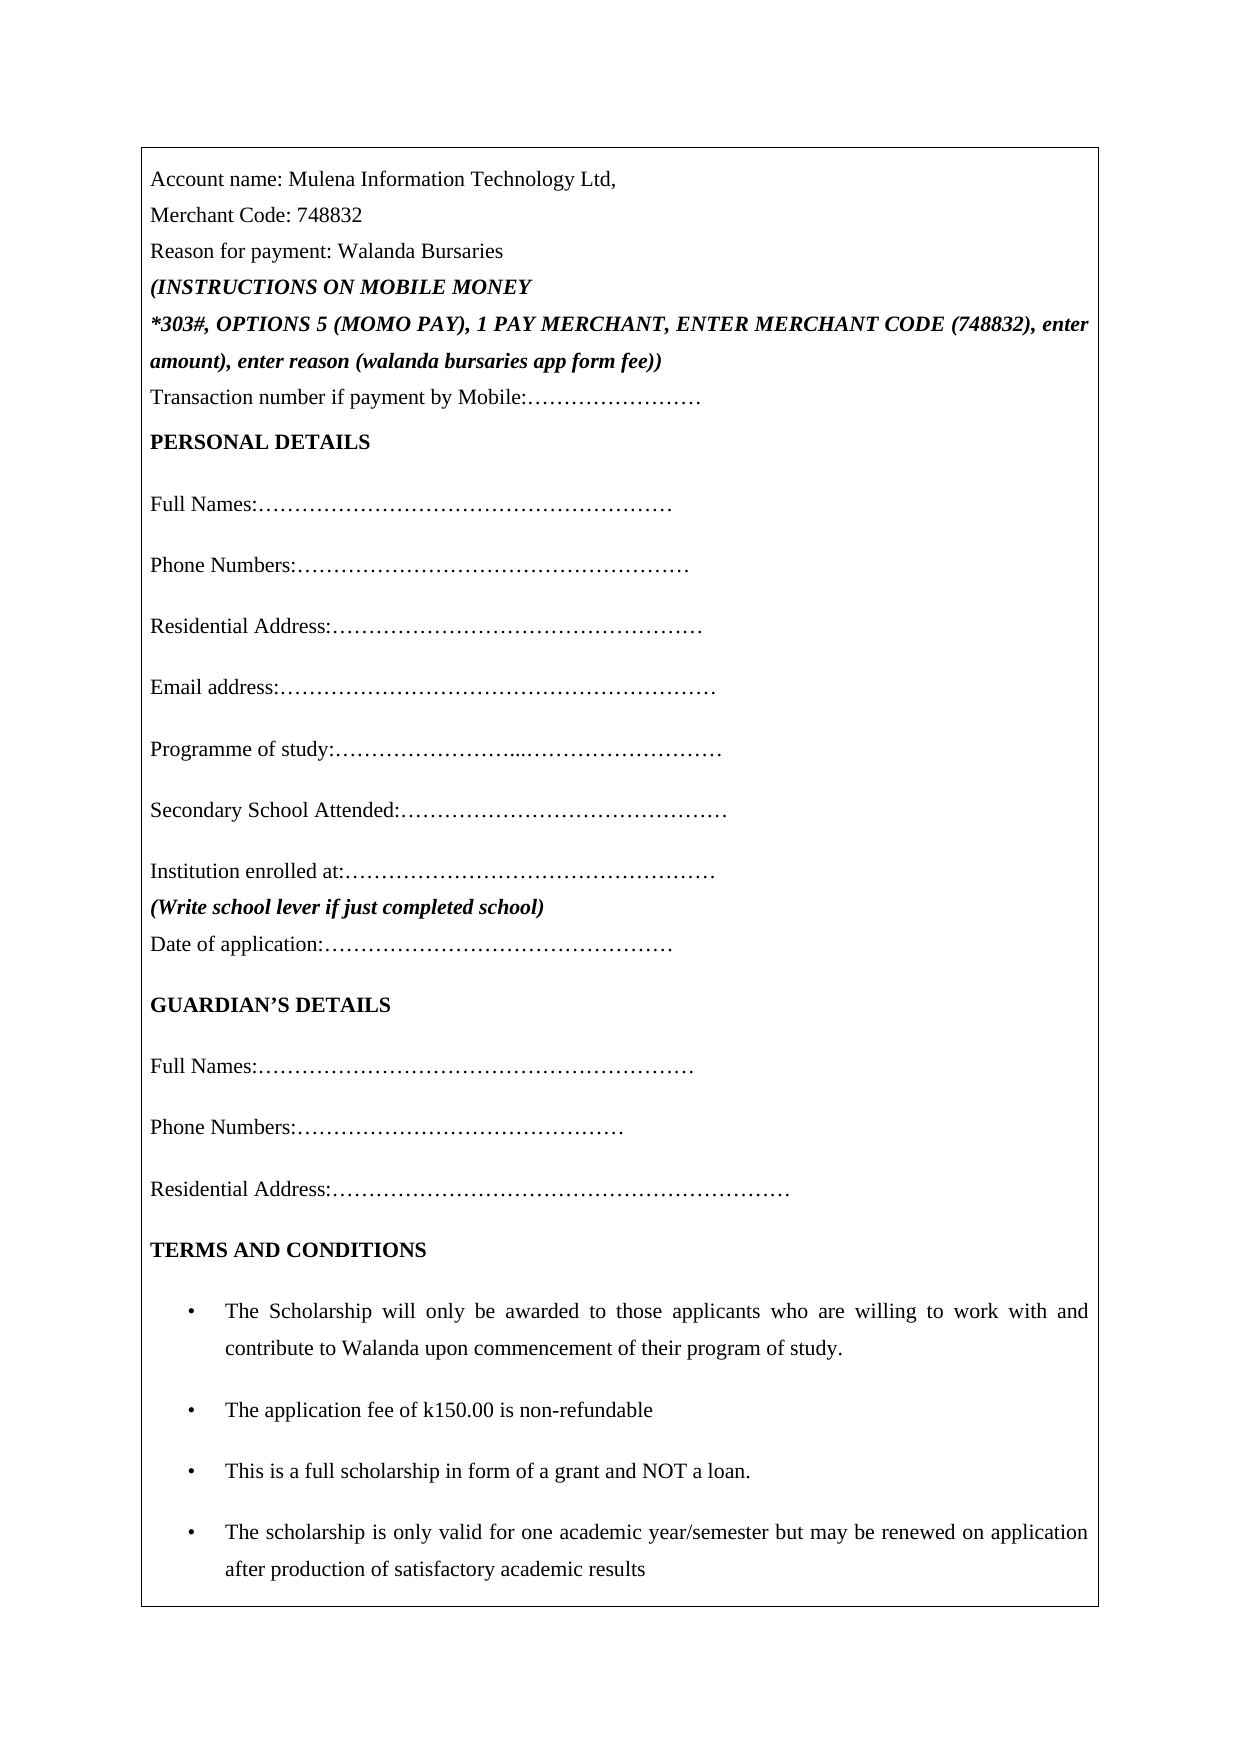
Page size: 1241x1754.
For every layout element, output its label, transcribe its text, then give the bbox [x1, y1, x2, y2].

text Email address:…………………………………………………… [150, 671, 1090, 703]
text *303#, OPTIONS 5 (MOMO PAY), 1 PAY MERCHANT, ENTER MERCHANT CODE (748832), enter amount), enter reason (walanda bursaries app form fee)) [150, 307, 1090, 377]
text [150, 162, 1090, 194]
list This is a full scholarship in form of a grant and NOT a loan. [187, 1454, 1090, 1487]
text TERMS AND CONDITIONS [150, 1233, 1090, 1266]
text (Write school lever if just completed school) [150, 891, 1090, 923]
text Full Names:…………………………………………………… [150, 1049, 1090, 1082]
text Phone Numbers:……………………………………… [150, 1111, 1090, 1143]
text Residential Address:……………………………………………………… [150, 1172, 1090, 1204]
text Merchant Code: 748832 [150, 198, 1090, 231]
list The application fee of k150.00 is non-refundable [187, 1393, 1090, 1425]
list The Scholarship will only be awarded to those applicants who are willing to work with and contribute to Walanda upon commencement of their program of study. [187, 1294, 1090, 1364]
text Secondary School Attended:……………………………………… [150, 793, 1090, 826]
text Reason for payment: Walanda Bursaries [150, 234, 1090, 267]
text Transaction number if payment by Mobile:…………………… [150, 381, 1090, 413]
text GUARDIAN’S DETAILS [150, 988, 1090, 1021]
text Full Names:………………………………………………… [150, 487, 1090, 519]
text Date of application:………………………………………… [150, 927, 1090, 959]
text (INSTRUCTIONS ON MOBILE MONEY [150, 271, 1090, 303]
text PERSONAL DETAILS [150, 426, 1090, 458]
text Phone Numbers:……………………………………………… [150, 548, 1090, 581]
text Institution enrolled at:…………………………………………… [150, 854, 1090, 887]
list The scholarship is only valid for one academic year/semester but may be renewed on application after production of satisfactory academic results [187, 1515, 1090, 1585]
text Programme of study:……………………...……………………… [150, 732, 1090, 764]
text Residential Address:…………………………………………… [150, 609, 1090, 642]
